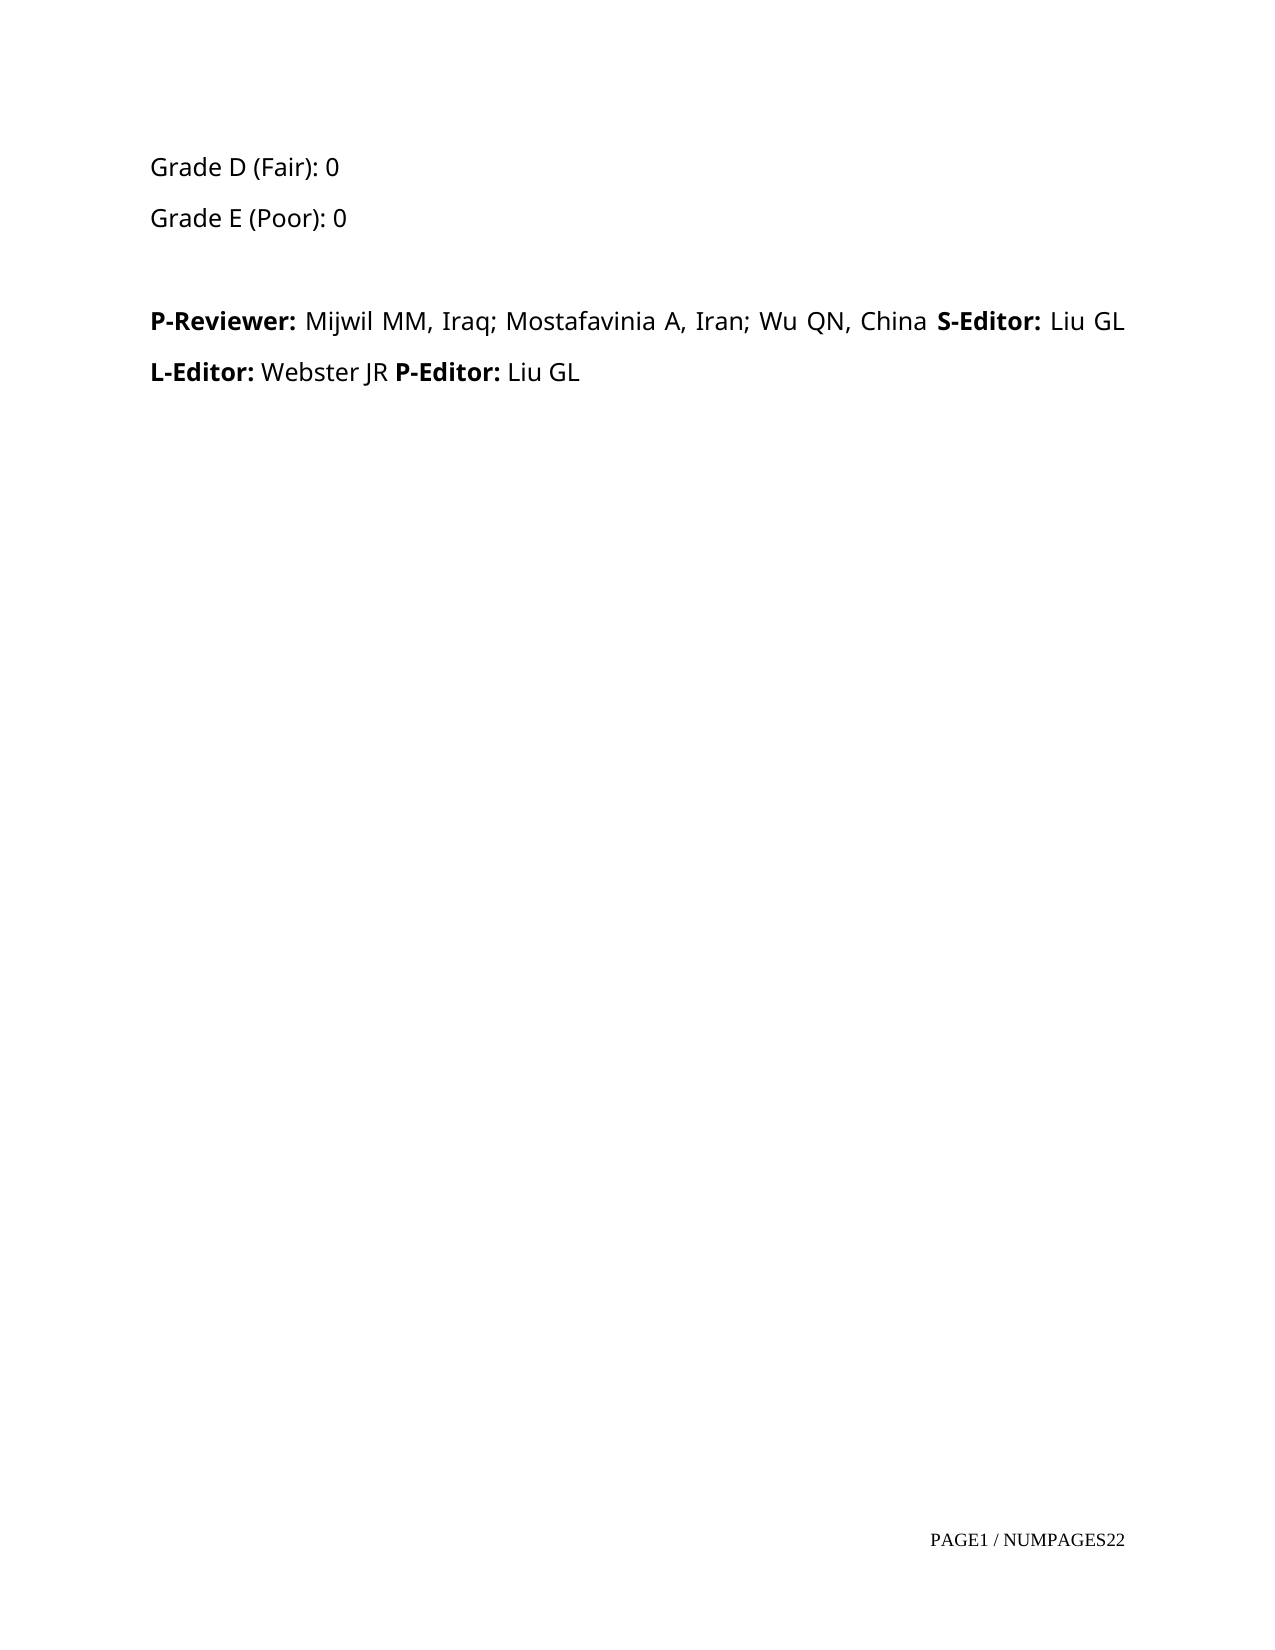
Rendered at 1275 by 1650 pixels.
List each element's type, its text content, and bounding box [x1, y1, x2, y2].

text Grade E (Poor): 0 [150, 201, 1125, 235]
text Grade D (Fair): 0 [150, 150, 1125, 184]
text P-Reviewer: Mijwil MM, Iraq; Mostafavinia A, Iran; Wu QN, China S-Editor: Liu GL L-Editor: Webster JR P-Editor: Liu GL [150, 303, 1125, 388]
